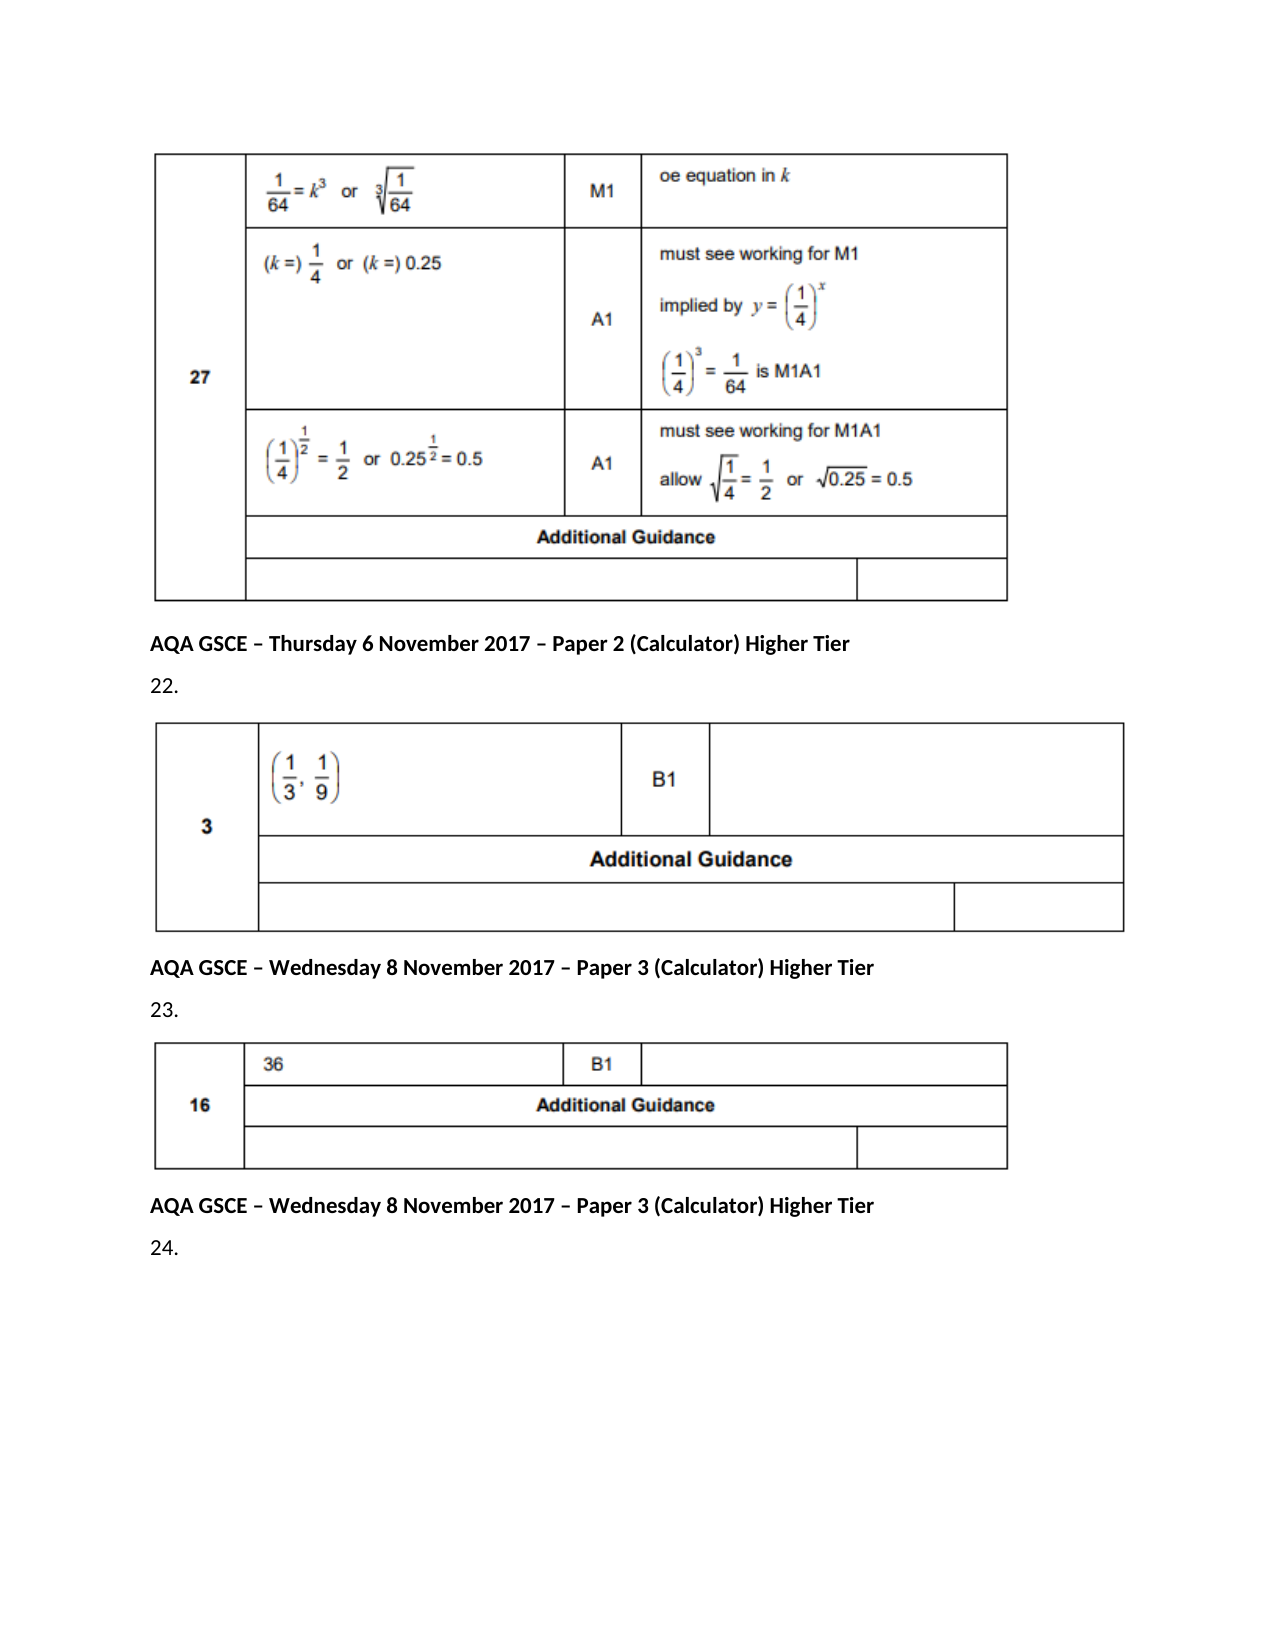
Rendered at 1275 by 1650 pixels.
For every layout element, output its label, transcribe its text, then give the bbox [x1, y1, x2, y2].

text 22. [150, 671, 1125, 699]
text 23. [150, 995, 1125, 1023]
text AQA GSCE – Wednesday 8 November 2017 – Paper 3 (Calculator) Higher Tier [150, 953, 1125, 981]
text AQA GSCE – Wednesday 8 November 2017 – Paper 3 (Calculator) Higher Tier [150, 1191, 1125, 1219]
text AQA GSCE – Thursday 6 November 2017 – Paper 2 (Calculator) Higher Tier [150, 629, 1125, 657]
picture [150, 717, 1125, 935]
picture [150, 150, 1016, 611]
text 24. [150, 1233, 1125, 1261]
picture [150, 1041, 1013, 1173]
